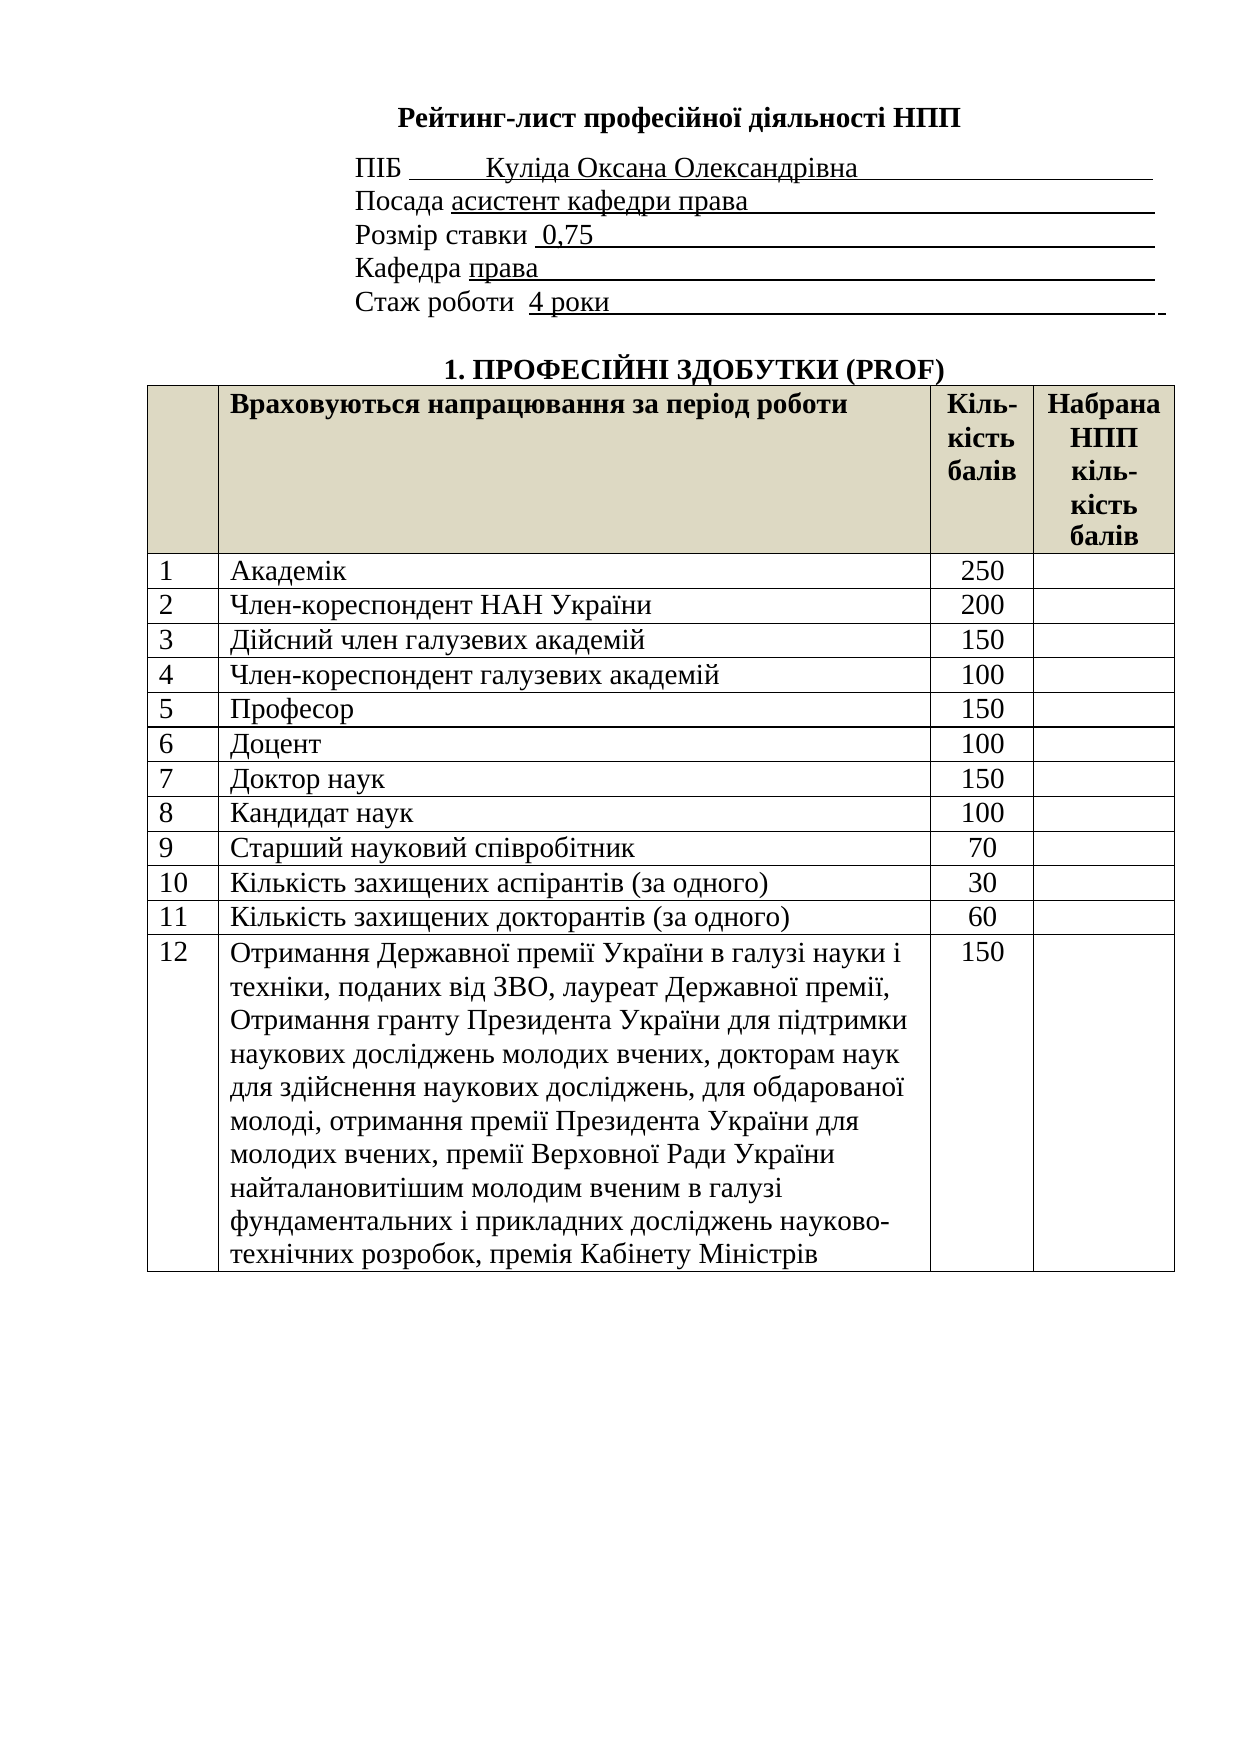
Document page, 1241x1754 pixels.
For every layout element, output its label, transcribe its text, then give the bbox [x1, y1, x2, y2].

table_cell Отримання Державної премії України в галузі науки і техніки, поданих від ЗВО, лауреат Державної премії, Отримання гранту Президента України для підтримки наукових досліджень молодих вчених, докторам наук для здійснення наукових досліджень, для обдарованої молоді, отримання премії Президента України для молодих вчених, премії Верховної Ради України найталановитішим молодим вченим в галузі фундаментальних і прикладних досліджень науково- технічних розробок, премія Кабінету Міністрів [219, 935, 930, 1271]
table_cell Старший науковий співробітник [219, 832, 930, 865]
table_cell 8 [148, 797, 218, 831]
table_cell 7 [148, 762, 218, 796]
table_cell Кількість захищених аспірантів (за одного) [219, 866, 930, 899]
table_cell Доцент [219, 728, 930, 761]
table_cell 12 [148, 935, 218, 1271]
table_header [148, 386, 218, 553]
table_cell Кількість захищених докторантів (за одного) [219, 901, 930, 934]
table_cell Дійсний член галузевих академій [219, 624, 930, 657]
table_header Набрана НПП кіль- кість балів [1034, 386, 1174, 553]
table_cell 30 [931, 866, 1033, 899]
table_cell [1034, 589, 1174, 622]
table_cell 70 [931, 832, 1033, 865]
table_cell 10 [148, 866, 218, 899]
table_cell 150 [931, 624, 1033, 657]
table_cell 100 [931, 728, 1033, 761]
subtitle ПРОФЕСІЙНІ ЗДОБУТКИ (PROF) [443, 352, 1217, 385]
table_cell [1034, 624, 1174, 657]
table_cell 200 [931, 589, 1033, 622]
table_cell [1034, 866, 1174, 899]
table_cell Професор [219, 693, 930, 726]
table_cell [1034, 728, 1174, 761]
table_cell [1034, 762, 1174, 796]
table_cell [1034, 901, 1174, 934]
table_cell 100 [931, 658, 1033, 692]
table_cell 5 [148, 693, 218, 726]
table_cell 3 [148, 624, 218, 657]
table_cell Кандидат наук [219, 797, 930, 831]
table_cell 250 [931, 554, 1033, 588]
table_cell [1034, 693, 1174, 726]
table_cell 4 [148, 658, 218, 692]
table_cell [1034, 797, 1174, 831]
table_cell 2 [148, 589, 218, 622]
table_cell Член-кореспондент НАН України [219, 589, 930, 622]
table_cell 11 [148, 901, 218, 934]
table_cell 150 [931, 693, 1033, 726]
text Посада асистент кафедри права Розмір ставки 0,75 Кафедра права Стаж роботи 4 роки [354, 183, 1163, 317]
table_cell 9 [148, 832, 218, 865]
table_cell Доктор наук [219, 762, 930, 796]
table_cell Академік [219, 554, 930, 588]
table_cell 100 [931, 797, 1033, 831]
table_cell [1034, 658, 1174, 692]
text ПІБ Куліда Оксана Олександрівна [354, 150, 1217, 183]
table_cell 150 [931, 762, 1033, 796]
table_cell [1034, 554, 1174, 588]
table_cell [1034, 935, 1174, 1271]
table_header Кіль- кість балів [931, 386, 1033, 553]
table_cell 60 [931, 901, 1033, 934]
table_header Враховуються напрацювання за період роботи [219, 386, 930, 553]
table_cell Член-кореспондент галузевих академій [219, 658, 930, 692]
subtitle Рейтинг-лист професійної діяльності НПП [397, 100, 1217, 134]
table_cell [1034, 832, 1174, 865]
table_cell 1 [148, 554, 218, 588]
table_cell 6 [148, 728, 218, 761]
table_cell 150 [931, 935, 1033, 1271]
